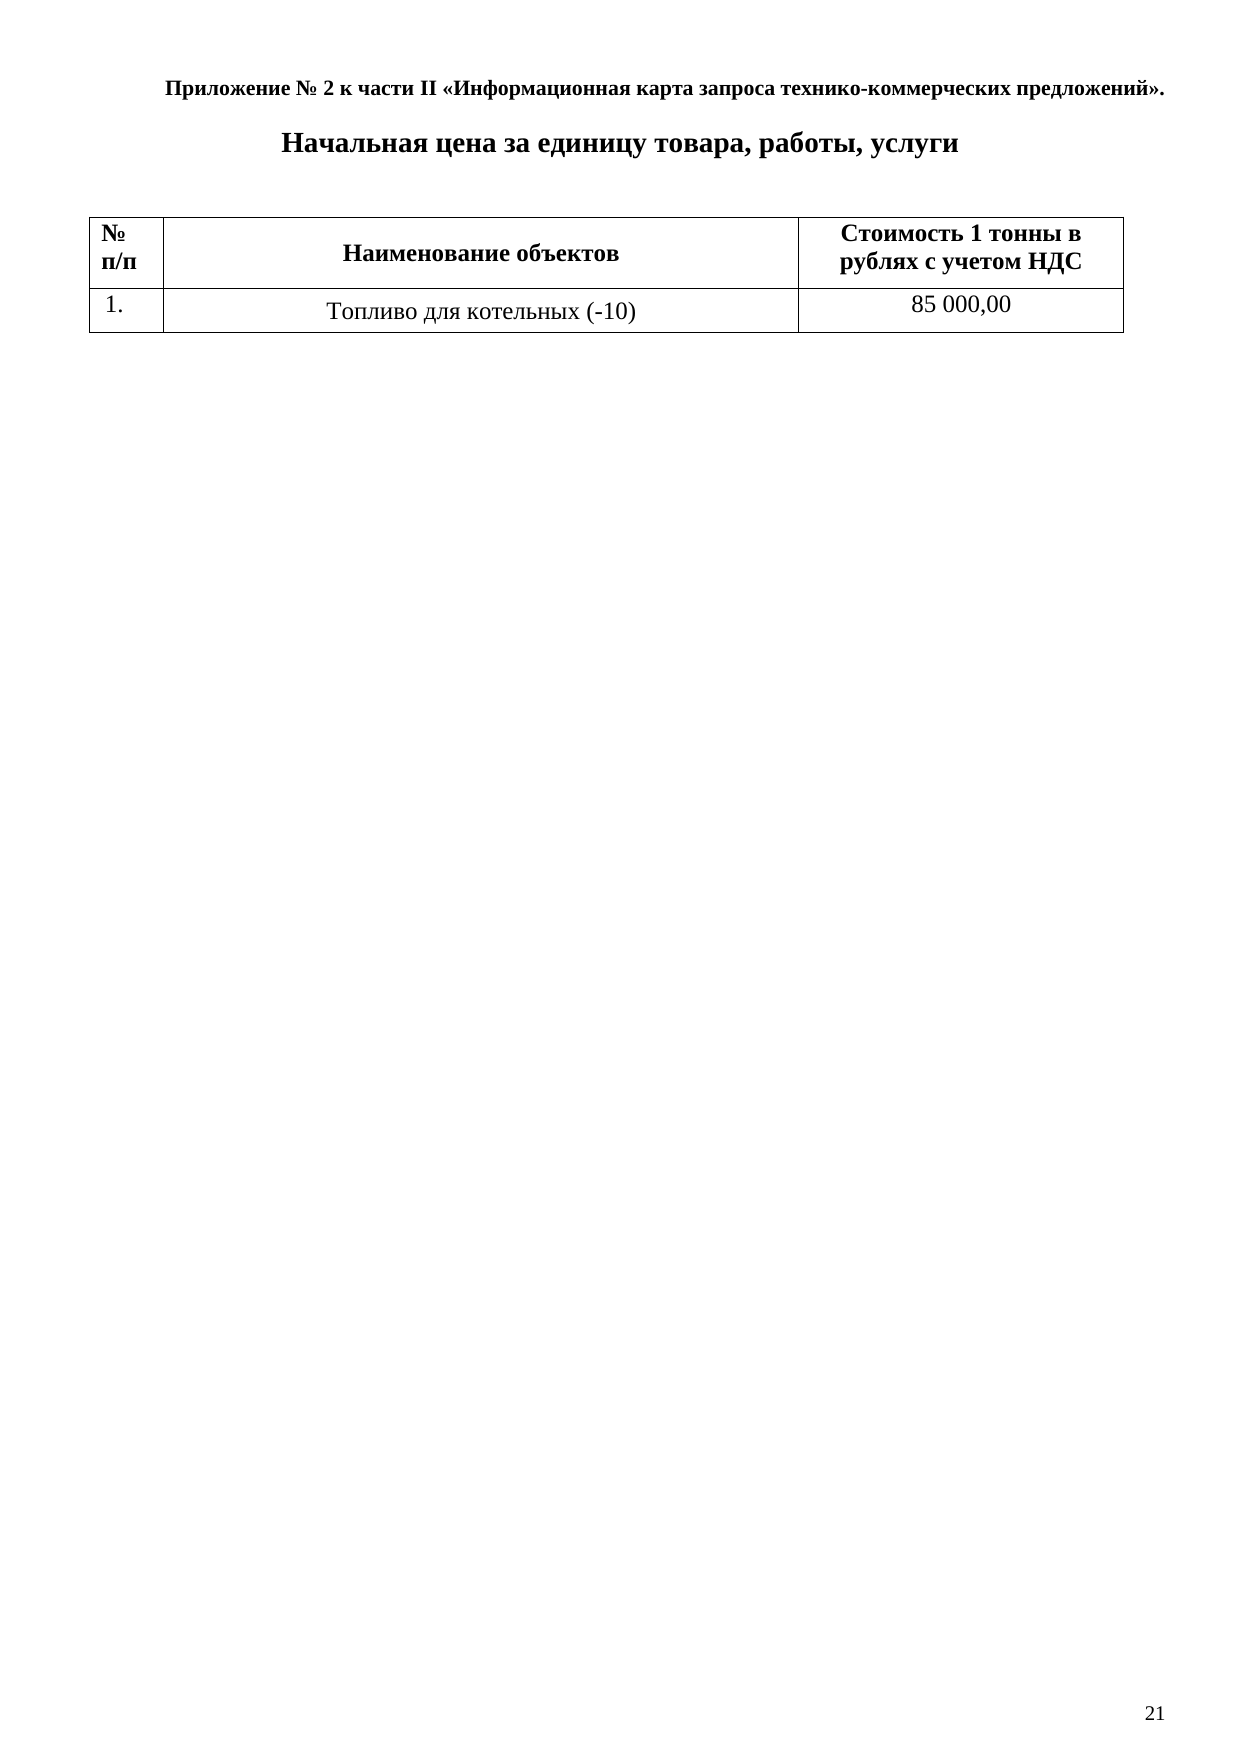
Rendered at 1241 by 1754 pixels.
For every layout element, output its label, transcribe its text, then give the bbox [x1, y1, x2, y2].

table_cell 1. [90, 289, 163, 332]
table_header № п/п [90, 218, 163, 288]
table_header Стоимость 1 тонны в рублях с учетом НДС [799, 218, 1123, 288]
text Начальная цена за единицу товара, работы, услуги [75, 125, 1165, 159]
text Приложение № 2 к части II «Информационная карта запроса технико-коммерческих предложений». [75, 75, 1165, 100]
table_cell 85 000,00 [799, 289, 1123, 332]
table_cell Топливо для котельных (-10) [164, 289, 798, 332]
table_header Наименование объектов [164, 218, 798, 288]
